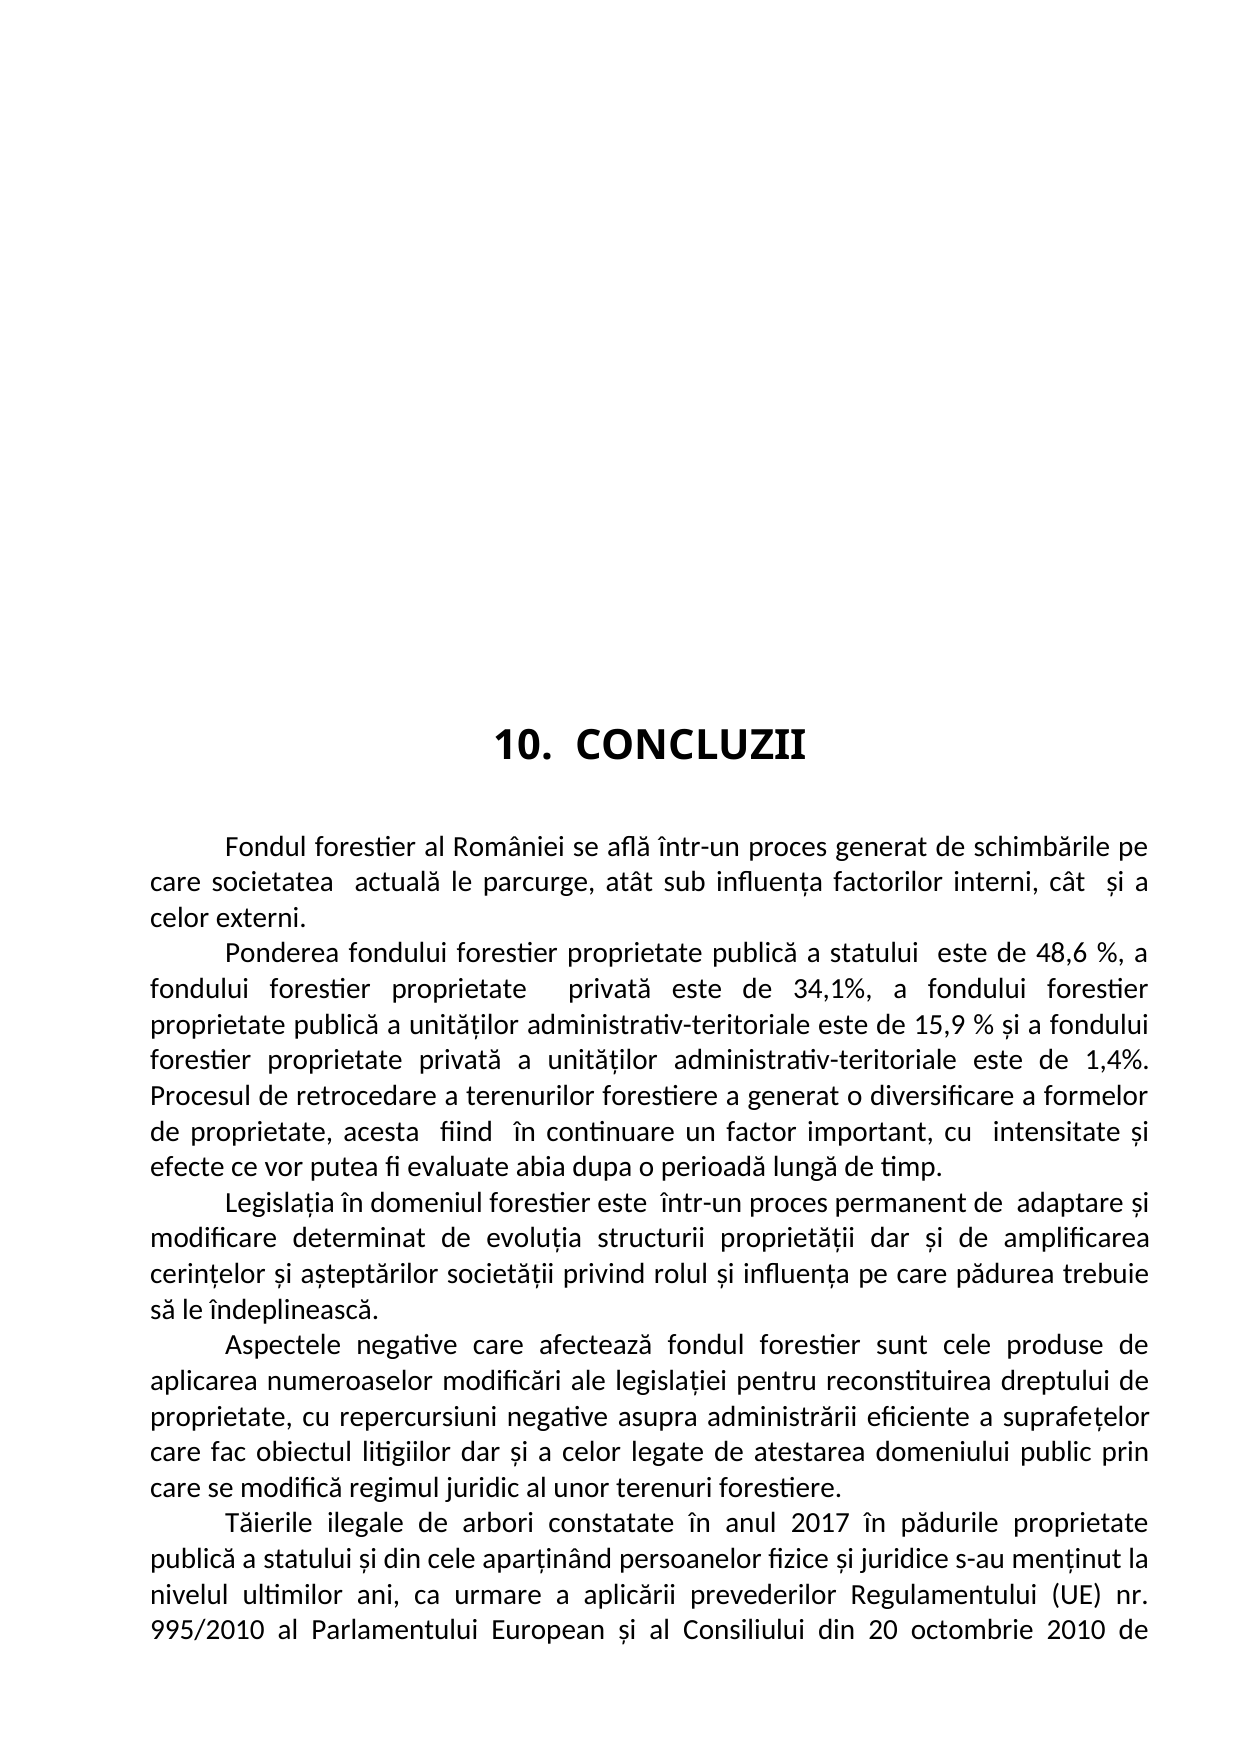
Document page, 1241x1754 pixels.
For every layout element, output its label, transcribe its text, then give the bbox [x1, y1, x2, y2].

text Aspectele negative care afectează fondul forestier sunt cele produse de aplicarea numeroaselor modificări ale legislaţiei pentru reconstituirea dreptului de proprietate, cu repercursiuni negative asupra administrării eficiente a suprafeţelor care fac obiectul litigiilor dar şi a celor legate de atestarea domeniului public prin care se modifică regimul juridic al unor terenuri forestiere. [150, 1326, 1150, 1504]
text Legislaţia în domeniul forestier este într-un proces permanent de adaptare și modificare determinat de evoluţia structurii proprietăţii dar şi de amplificarea cerinţelor şi aşteptărilor societăţii privind rolul şi influenţa pe care pădurea trebuie să le îndeplinească. [150, 1184, 1150, 1326]
text Ponderea fondului forestier proprietate publică a statului este de 48,6 %, a fondului forestier proprietate privată este de 34,1%, a fondului forestier proprietate publică a unităţilor administrativ-teritoriale este de 15,9 % şi a fondului forestier proprietate privată a unităţilor administrativ-teritoriale este de 1,4%. Procesul de retrocedare a terenurilor forestiere a generat o diversificare a formelor de proprietate, acesta fiind în continuare un factor important, cu intensitate şi efecte ce vor putea fi evaluate abia dupa o perioadă lungă de timp. [150, 934, 1150, 1184]
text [150, 1504, 1150, 1647]
text 10. CONCLUZII [150, 714, 1150, 771]
text Fondul forestier al României se află într-un proces generat de schimbările pe care societatea actuală le parcurge, atât sub influenţa factorilor interni, cât şi a celor externi. [150, 828, 1150, 934]
